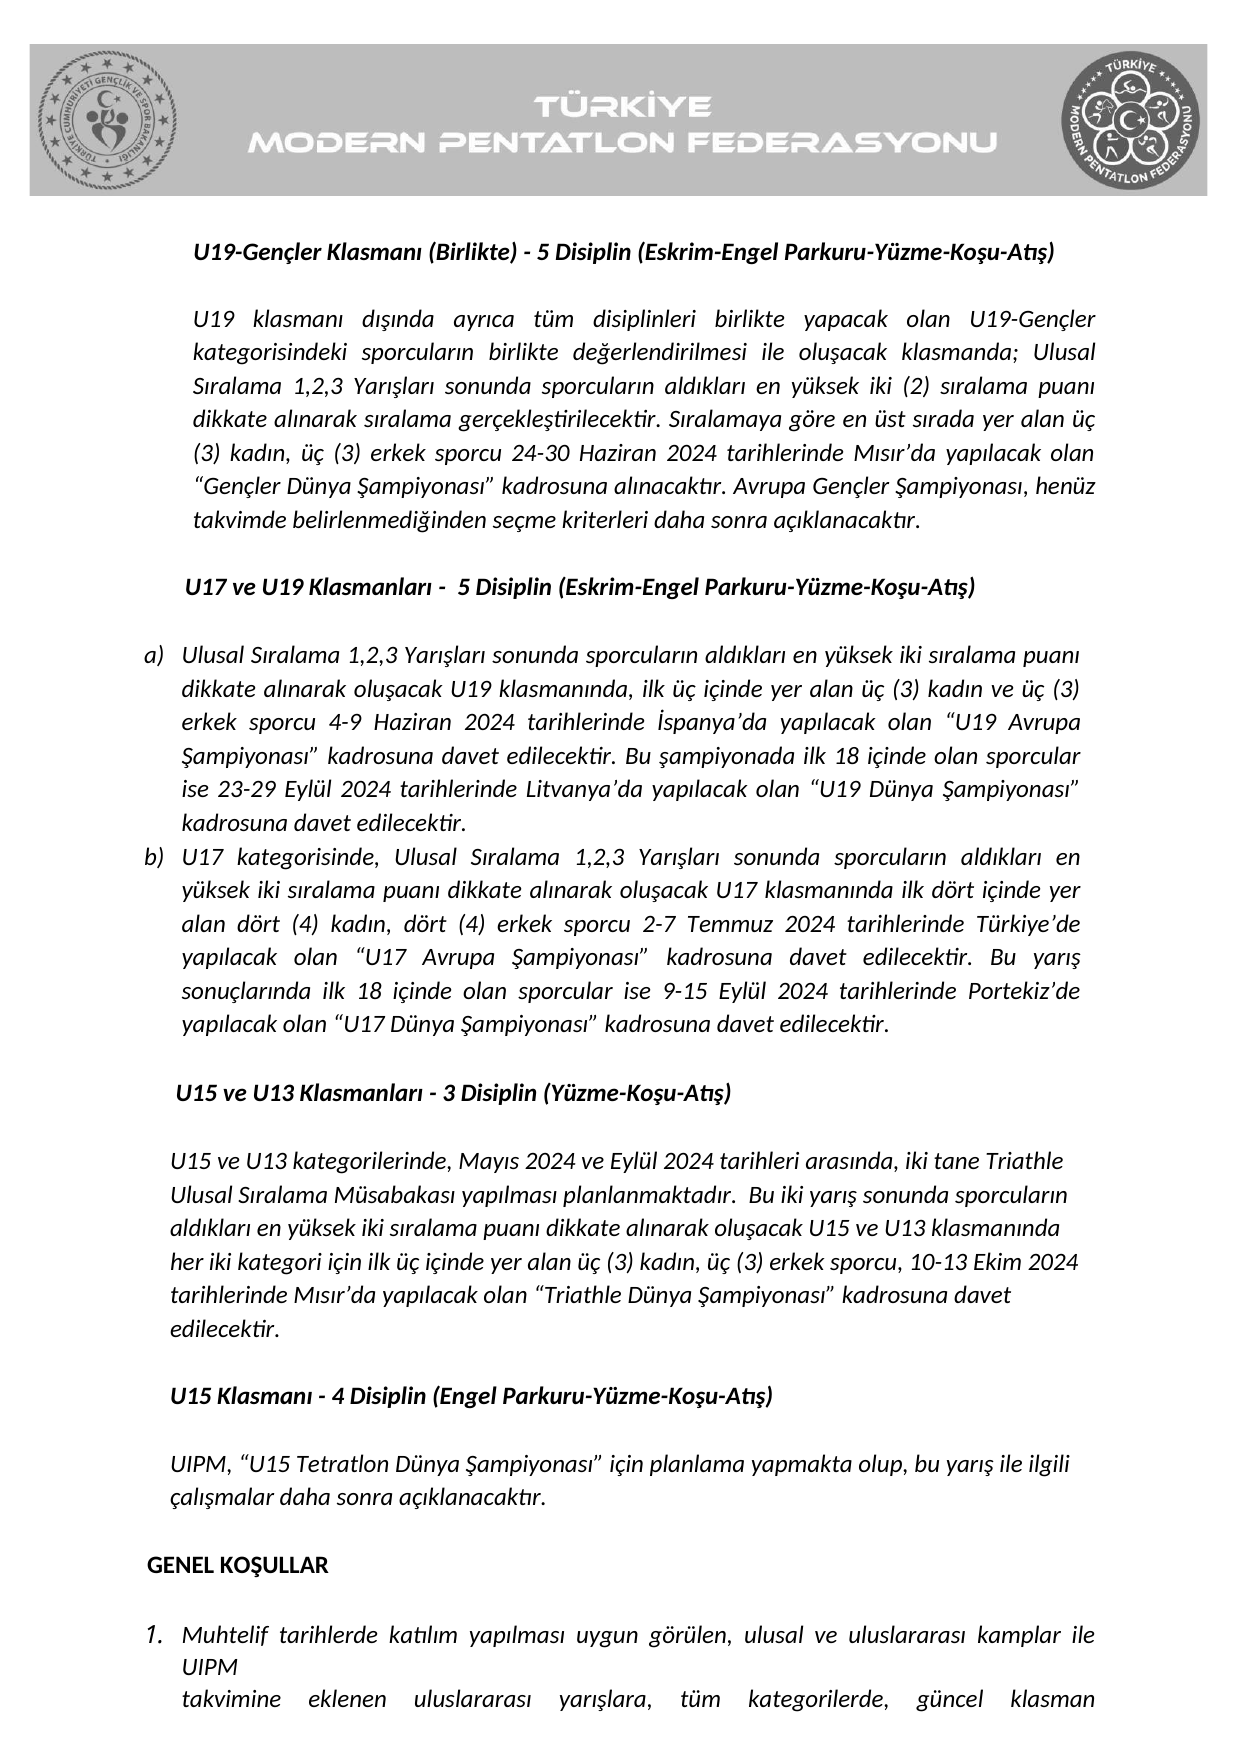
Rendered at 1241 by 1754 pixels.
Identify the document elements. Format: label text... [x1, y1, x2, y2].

text GENEL KOŞULLAR [147, 1549, 1098, 1579]
text U15 ve U13 kategorilerinde, Mayıs 2024 ve Eylül 2024 tarihleri arasında, iki tane Triathle Ulusal Sıralama Müsabakası yapılması planlanmaktadır. Bu iki yarış sonunda sporcuların aldıkları en yüksek iki sıralama puanı dikkate alınarak oluşacak U15 ve U13 klasmanında her iki kategori için ilk üç içinde yer alan üç (3) kadın, üç (3) erkek sporcu, 10-13 Ekim 2024 tarihlerinde Mısır’da yapılacak olan “Triathle Dünya Şampiyonası” kadrosuna davet edilecektir. [170, 1145, 1098, 1344]
text UIPM, “U15 Tetratlon Dünya Şampiyonası” için planlama yapmakta olup, bu yarış ile ilgili çalışmalar daha sonra açıklanacaktır. [170, 1448, 1098, 1512]
text takvimine eklenen uluslararası yarışlara, tüm kategorilerde, güncel klasman sıralamalarına göre sporcu seçilecektir. [181, 1683, 1099, 1714]
text U15 ve U13 Klasmanları - 3 Disiplin (Yüzme-Koşu-Atış) [170, 1077, 1098, 1142]
picture [29, 44, 1208, 196]
list U17 kategorisinde, Ulusal Sıralama 1,2,3 Yarışları sonunda sporcuların aldıkları en yüksek iki sıralama puanı dikkate alınarak oluşacak U17 klasmanında ilk dört içinde yer alan dört (4) kadın, dört (4) erkek sporcu 2-7 Temmuz 2024 tarihlerinde Türkiye’de yapılacak olan “U17 Avrupa Şampiyonası” kadrosuna davet edilecektir. Bu yarış sonuçlarında ilk 18 içinde olan sporcular ise 9-15 Eylül 2024 tarihlerinde Portekiz’de yapılacak olan “U17 Dünya Şampiyonası” kadrosuna davet edilecektir. [144, 841, 1085, 1039]
text U17 ve U19 Klasmanları - 5 Disiplin (Eskrim-Engel Parkuru-Yüzme-Koşu-Atış) [184, 538, 1098, 602]
text U19-Gençler Klasmanı (Birlikte) - 5 Disiplin (Eskrim-Engel Parkuru-Yüzme-Koşu-Atış) [140, 236, 1153, 267]
text U19 klasmanı dışında ayrıca tüm disiplinleri birlikte yapacak olan U19-Gençler kategorisindeki sporcuların birlikte değerlendirilmesi ile oluşacak klasmanda; Ulusal Sıralama 1,2,3 Yarışları sonunda sporcuların aldıkları en yüksek iki (2) sıralama puanı dikkate alınarak sıralama gerçekleştirilecektir. Sıralamaya göre en üst sırada yer alan üç (3) kadın, üç (3) erkek sporcu 24-30 Haziran 2024 tarihlerinde Mısır’da yapılacak olan “Gençler Dünya Şampiyonası” kadrosuna alınacaktır. Avrupa Gençler Şampiyonası, henüz takvimde belirlenmediğinden seçme kriterleri daha sonra açıklanacaktır. [193, 303, 1099, 534]
list Muhtelif tarihlerde katılım yapılması uygun görülen, ulusal ve uluslararası kamplar ile UIPM [144, 1617, 1099, 1682]
text U15 Klasmanı - 4 Disiplin (Engel Parkuru-Yüzme-Koşu-Atış) [170, 1347, 1098, 1411]
list Ulusal Sıralama 1,2,3 Yarışları sonunda sporcuların aldıkları en yüksek iki sıralama puanı dikkate alınarak oluşacak U19 klasmanında, ilk üç içinde yer alan üç (3) kadın ve üç (3) erkek sporcu 4-9 Haziran 2024 tarihlerinde İspanya’da yapılacak olan “U19 Avrupa Şampiyonası” kadrosuna davet edilecektir. Bu şampiyonada ilk 18 içinde olan sporcular ise 23-29 Eylül 2024 tarihlerinde Litvanya’da yapılacak olan “U19 Dünya Şampiyonası” kadrosuna davet edilecektir. [144, 639, 1085, 838]
